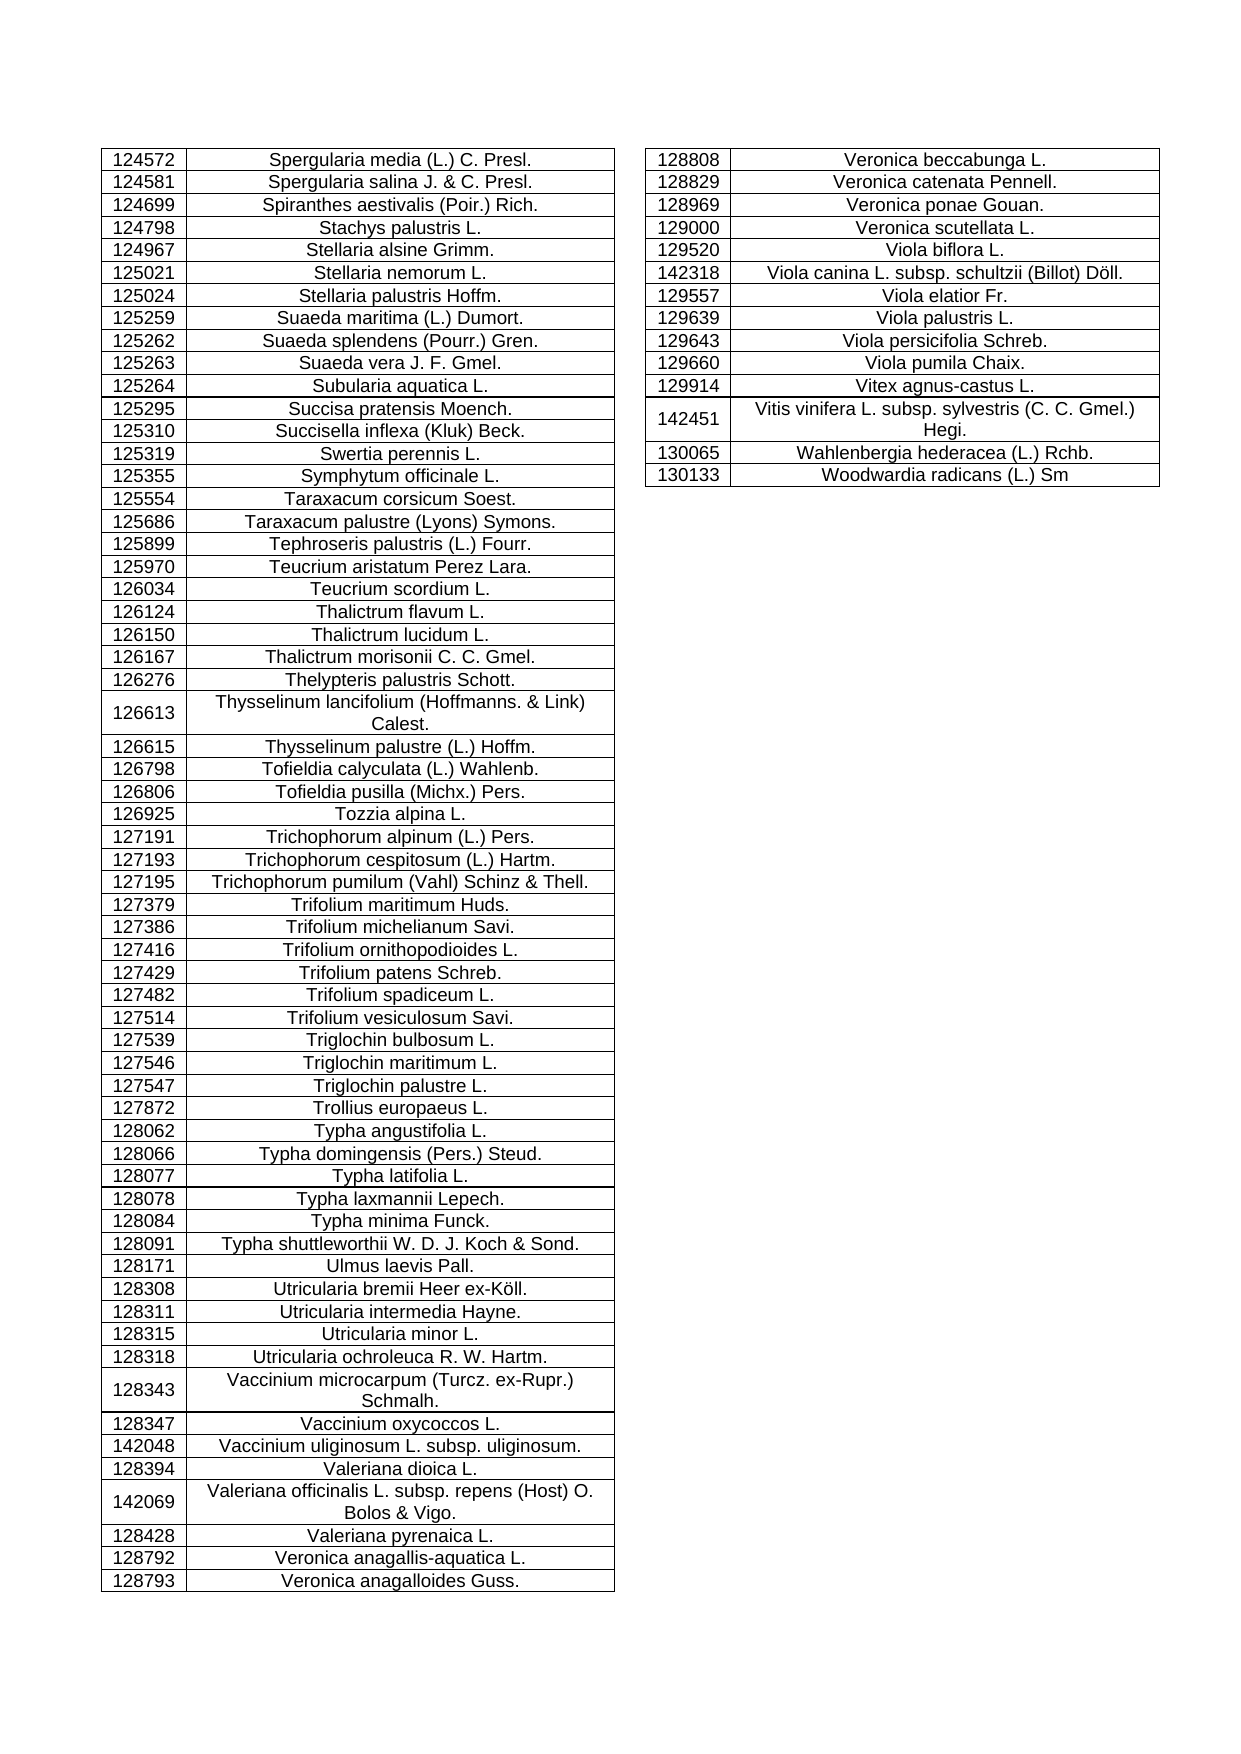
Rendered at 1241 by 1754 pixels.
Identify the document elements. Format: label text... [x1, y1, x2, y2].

table_cell Stellaria nemorum L. [187, 262, 614, 283]
table_cell Triglochin palustre L. [187, 1075, 614, 1096]
table_cell Trifolium michelianum Savi. [187, 916, 614, 938]
table_cell Trichophorum pumilum (Vahl) Schinz & Thell. [187, 871, 614, 893]
table_cell 128347 [102, 1413, 186, 1434]
table_cell Symphytum officinale L. [187, 465, 614, 487]
table_cell 128066 [102, 1142, 186, 1164]
table_cell Utricularia minor L. [187, 1323, 614, 1345]
table_cell Ulmus laevis Pall. [187, 1255, 614, 1277]
table_cell 129643 [646, 330, 730, 351]
table_cell Valeriana officinalis L. subsp. repens (Host) O. Bolos & Vigo. [187, 1480, 614, 1523]
table_cell 128315 [102, 1323, 186, 1345]
table_cell 127416 [102, 939, 186, 960]
table_cell Viola elatior Fr. [731, 284, 1159, 306]
table_cell Viola pumila Chaix. [731, 352, 1159, 374]
table_cell 125554 [102, 488, 186, 509]
table_cell Stellaria alsine Grimm. [187, 239, 614, 261]
table_cell 142069 [102, 1480, 186, 1523]
table_cell Succisa pratensis Moench. [187, 398, 614, 419]
table_cell 142318 [646, 262, 730, 283]
table_cell Thysselinum palustre (L.) Hoffm. [187, 735, 614, 757]
table_cell Viola palustris L. [731, 307, 1159, 328]
table_cell Tephroseris palustris (L.) Fourr. [187, 533, 614, 554]
table_cell 126925 [102, 803, 186, 825]
table_cell 125263 [102, 352, 186, 374]
table_cell 128171 [102, 1255, 186, 1277]
table_cell 128091 [102, 1233, 186, 1254]
table_cell Trichophorum cespitosum (L.) Hartm. [187, 849, 614, 870]
table_cell 128084 [102, 1210, 186, 1232]
table_cell 128394 [102, 1458, 186, 1479]
table_cell 125262 [102, 330, 186, 351]
table_cell 126276 [102, 669, 186, 690]
table_cell Vaccinium uliginosum L. subsp. uliginosum. [187, 1435, 614, 1457]
table_cell Thelypteris palustris Schott. [187, 669, 614, 690]
table_cell 142451 [646, 398, 730, 441]
table_cell 130065 [646, 442, 730, 463]
table_cell 128808 [646, 149, 730, 170]
table_cell Triglochin maritimum L. [187, 1052, 614, 1073]
table_cell 125319 [102, 443, 186, 464]
table_cell Tofieldia calyculata (L.) Wahlenb. [187, 758, 614, 779]
table_cell Spiranthes aestivalis (Poir.) Rich. [187, 194, 614, 216]
table_cell 126806 [102, 781, 186, 802]
table_cell 127872 [102, 1097, 186, 1119]
table_cell 129660 [646, 352, 730, 374]
table_cell Veronica anagallis-aquatica L. [187, 1547, 614, 1569]
table_cell 125024 [102, 284, 186, 306]
table_cell Veronica catenata Pennell. [731, 171, 1159, 193]
table_cell Utricularia bremii Heer ex-Köll. [187, 1278, 614, 1299]
table_cell Typha domingensis (Pers.) Steud. [187, 1142, 614, 1164]
table_cell 124798 [102, 217, 186, 238]
table_cell Suaeda maritima (L.) Dumort. [187, 307, 614, 328]
table_cell 128428 [102, 1525, 186, 1546]
table_cell Stachys palustris L. [187, 217, 614, 238]
table_cell 128318 [102, 1346, 186, 1367]
table_cell 128077 [102, 1165, 186, 1186]
table_cell Succisella inflexa (Kluk) Beck. [187, 420, 614, 442]
table_cell Wahlenbergia hederacea (L.) Rchb. [731, 442, 1159, 463]
table_cell Thalictrum morisonii C. C. Gmel. [187, 646, 614, 668]
table_cell Thalictrum flavum L. [187, 601, 614, 622]
table_cell 127539 [102, 1029, 186, 1051]
table_cell Trifolium patens Schreb. [187, 961, 614, 983]
table_cell 124581 [102, 171, 186, 193]
table_cell 129520 [646, 239, 730, 261]
table_cell Trichophorum alpinum (L.) Pers. [187, 826, 614, 847]
table_cell 124572 [102, 149, 186, 170]
table_cell 126167 [102, 646, 186, 668]
table_cell Taraxacum palustre (Lyons) Symons. [187, 510, 614, 532]
table_cell 127429 [102, 961, 186, 983]
table_cell 130133 [646, 464, 730, 486]
table_cell 126150 [102, 624, 186, 645]
table_cell 128078 [102, 1188, 186, 1209]
table_cell 125899 [102, 533, 186, 554]
table_cell Teucrium aristatum Perez Lara. [187, 556, 614, 577]
table_cell 125259 [102, 307, 186, 328]
table_cell 127193 [102, 849, 186, 870]
table_cell Valeriana pyrenaica L. [187, 1525, 614, 1546]
table_cell Typha latifolia L. [187, 1165, 614, 1186]
table_cell Typha laxmannii Lepech. [187, 1188, 614, 1209]
table_cell Veronica ponae Gouan. [731, 194, 1159, 216]
table_cell Typha minima Funck. [187, 1210, 614, 1232]
table_cell 127482 [102, 984, 186, 1006]
table_cell 129639 [646, 307, 730, 328]
table_cell 127386 [102, 916, 186, 938]
table_cell 142048 [102, 1435, 186, 1457]
table_cell 126798 [102, 758, 186, 779]
table_cell 126124 [102, 601, 186, 622]
table_cell Valeriana dioica L. [187, 1458, 614, 1479]
table_cell Veronica scutellata L. [731, 217, 1159, 238]
table_cell Typha angustifolia L. [187, 1120, 614, 1141]
table_cell 128062 [102, 1120, 186, 1141]
table_cell 125295 [102, 398, 186, 419]
table_cell Trifolium ornithopodioides L. [187, 939, 614, 960]
table_cell Viola biflora L. [731, 239, 1159, 261]
table_cell 128969 [646, 194, 730, 216]
table_cell 125355 [102, 465, 186, 487]
table_cell 124967 [102, 239, 186, 261]
table_cell 129000 [646, 217, 730, 238]
table_cell 127546 [102, 1052, 186, 1073]
table_cell Veronica anagalloides Guss. [187, 1570, 614, 1591]
table_cell Swertia perennis L. [187, 443, 614, 464]
table_cell Tozzia alpina L. [187, 803, 614, 825]
table_cell 125686 [102, 510, 186, 532]
table_cell Spergularia salina J. & C. Presl. [187, 171, 614, 193]
table_cell 128308 [102, 1278, 186, 1299]
table_cell Triglochin bulbosum L. [187, 1029, 614, 1051]
table_cell 125310 [102, 420, 186, 442]
table_cell 127191 [102, 826, 186, 847]
table_cell 124699 [102, 194, 186, 216]
table_cell Suaeda vera J. F. Gmel. [187, 352, 614, 374]
table_cell 126613 [102, 691, 186, 734]
table_cell Trifolium vesiculosum Savi. [187, 1007, 614, 1028]
table_cell Taraxacum corsicum Soest. [187, 488, 614, 509]
table_cell 129557 [646, 284, 730, 306]
table_cell Thalictrum lucidum L. [187, 624, 614, 645]
table_cell Viola persicifolia Schreb. [731, 330, 1159, 351]
table_cell Veronica beccabunga L. [731, 149, 1159, 170]
table_cell Woodwardia radicans (L.) Sm [731, 464, 1159, 486]
table_cell 126034 [102, 578, 186, 600]
table_cell Vitex agnus-castus L. [731, 375, 1159, 396]
table_cell 126615 [102, 735, 186, 757]
table_cell Spergularia media (L.) C. Presl. [187, 149, 614, 170]
table_cell Viola canina L. subsp. schultzii (Billot) Döll. [731, 262, 1159, 283]
table_cell 127195 [102, 871, 186, 893]
table_cell 125264 [102, 375, 186, 396]
table_cell 128311 [102, 1301, 186, 1322]
table_cell Trifolium spadiceum L. [187, 984, 614, 1006]
table_cell 128343 [102, 1368, 186, 1411]
table_cell Vitis vinifera L. subsp. sylvestris (C. C. Gmel.) Hegi. [731, 398, 1159, 441]
table_cell 125970 [102, 556, 186, 577]
table_cell Trifolium maritimum Huds. [187, 894, 614, 915]
table_cell Vaccinium oxycoccos L. [187, 1413, 614, 1434]
table_cell Teucrium scordium L. [187, 578, 614, 600]
table_cell Vaccinium microcarpum (Turcz. ex-Rupr.) Schmalh. [187, 1368, 614, 1411]
table_cell 128792 [102, 1547, 186, 1569]
table_cell 129914 [646, 375, 730, 396]
table_cell Tofieldia pusilla (Michx.) Pers. [187, 781, 614, 802]
table_cell Suaeda splendens (Pourr.) Gren. [187, 330, 614, 351]
table_cell Subularia aquatica L. [187, 375, 614, 396]
table_cell 128793 [102, 1570, 186, 1591]
table_cell 127514 [102, 1007, 186, 1028]
table_cell Typha shuttleworthii W. D. J. Koch & Sond. [187, 1233, 614, 1254]
table_cell 125021 [102, 262, 186, 283]
table_cell Utricularia ochroleuca R. W. Hartm. [187, 1346, 614, 1367]
table_cell Trollius europaeus L. [187, 1097, 614, 1119]
table_cell 128829 [646, 171, 730, 193]
table_cell 127547 [102, 1075, 186, 1096]
table_cell Thysselinum lancifolium (Hoffmanns. & Link) Calest. [187, 691, 614, 734]
table_cell 127379 [102, 894, 186, 915]
table_cell Stellaria palustris Hoffm. [187, 284, 614, 306]
table_cell Utricularia intermedia Hayne. [187, 1301, 614, 1322]
